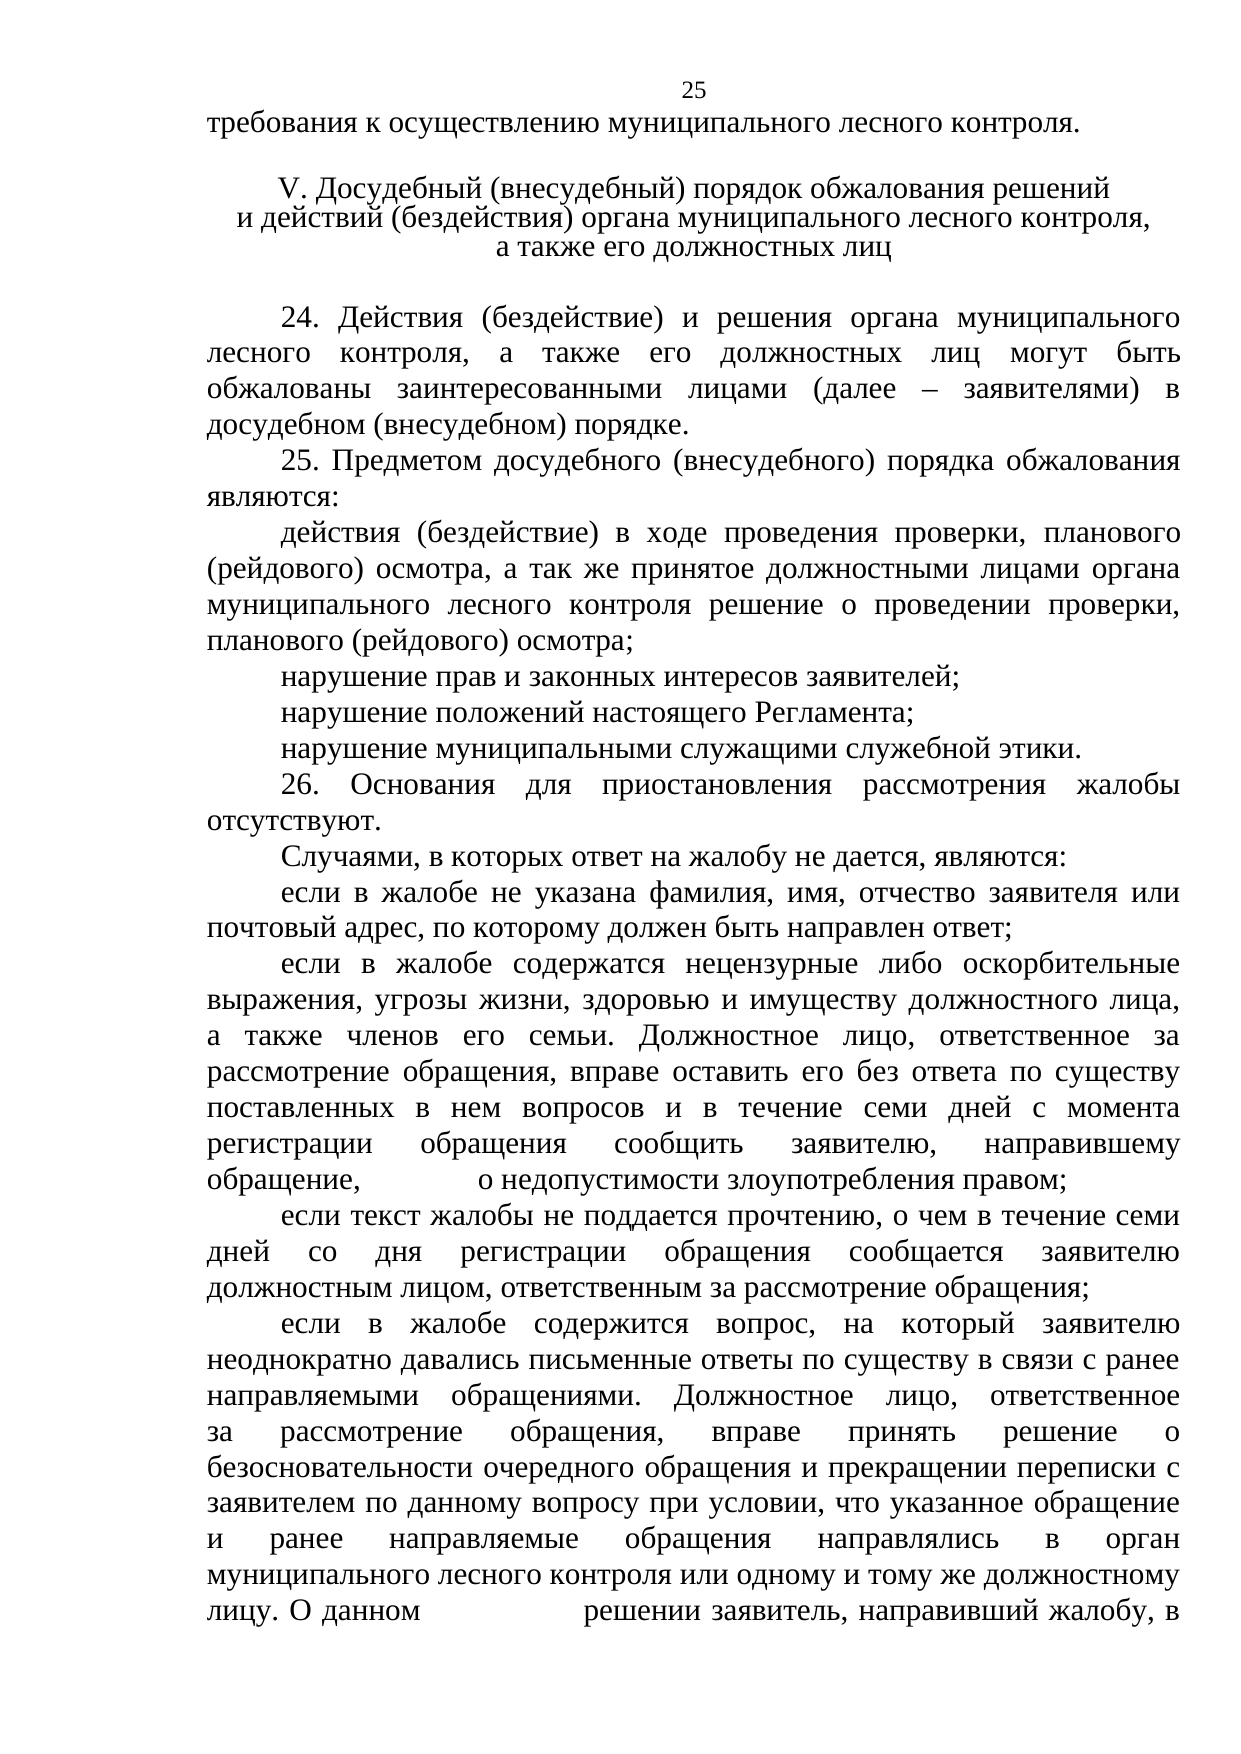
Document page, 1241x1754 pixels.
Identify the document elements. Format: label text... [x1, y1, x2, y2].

text нарушение положений настоящего Регламента; [207, 693, 1181, 729]
text если в жалобе содержатся нецензурные либо оскорбительные выражения, угрозы жизни, здоровью и имуществу должностного лица, а также членов его семьи. Должностное лицо, ответственное за рассмотрение обращения, вправе оставить его без ответа по существу поставленных в нем вопросов и в течение семи дней с момента регистрации обращения сообщить заявителю, направившему обращение, о недопустимости злоупотребления правом; [207, 945, 1181, 1196]
text если текст жалобы не поддается прочтению, о чем в течение семи дней со дня регистрации обращения сообщается заявителю должностным лицом, ответственным за рассмотрение обращения; [207, 1196, 1181, 1304]
text 26. Основания для приостановления рассмотрения жалобы отсутствуют. [207, 765, 1181, 837]
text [207, 1304, 1181, 1627]
text нарушение прав и законных интересов заявителей; [207, 657, 1181, 693]
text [207, 104, 1181, 140]
text а также его должностных лиц [207, 233, 1181, 262]
text действия (бездействие) в ходе проведения проверки, планового (рейдового) осмотра, а так же принятое должностными лицами органа муниципального лесного контроля решение о проведении проверки, планового (рейдового) осмотра; [207, 513, 1181, 657]
text V. Досудебный (внесудебный) порядок обжалования решений [207, 176, 1181, 204]
text 24. Действия (бездействие) и решения органа муниципального лесного контроля, а также его должностных лиц могут быть обжалованы заинтересованными лицами (далее – заявителями) в досудебном (внесудебном) порядке. [207, 298, 1181, 442]
text 25. Предметом досудебного (внесудебного) порядка обжалования являются: [207, 442, 1181, 513]
text если в жалобе не указана фамилия, имя, отчество заявителя или почтовый адрес, по которому должен быть направлен ответ; [207, 873, 1181, 945]
text и действий (бездействия) органа муниципального лесного контроля, [207, 204, 1181, 233]
text Случаями, в которых ответ на жалобу не дается, являются: [207, 837, 1181, 873]
text нарушение муниципальными служащими служебной этики. [207, 729, 1181, 765]
